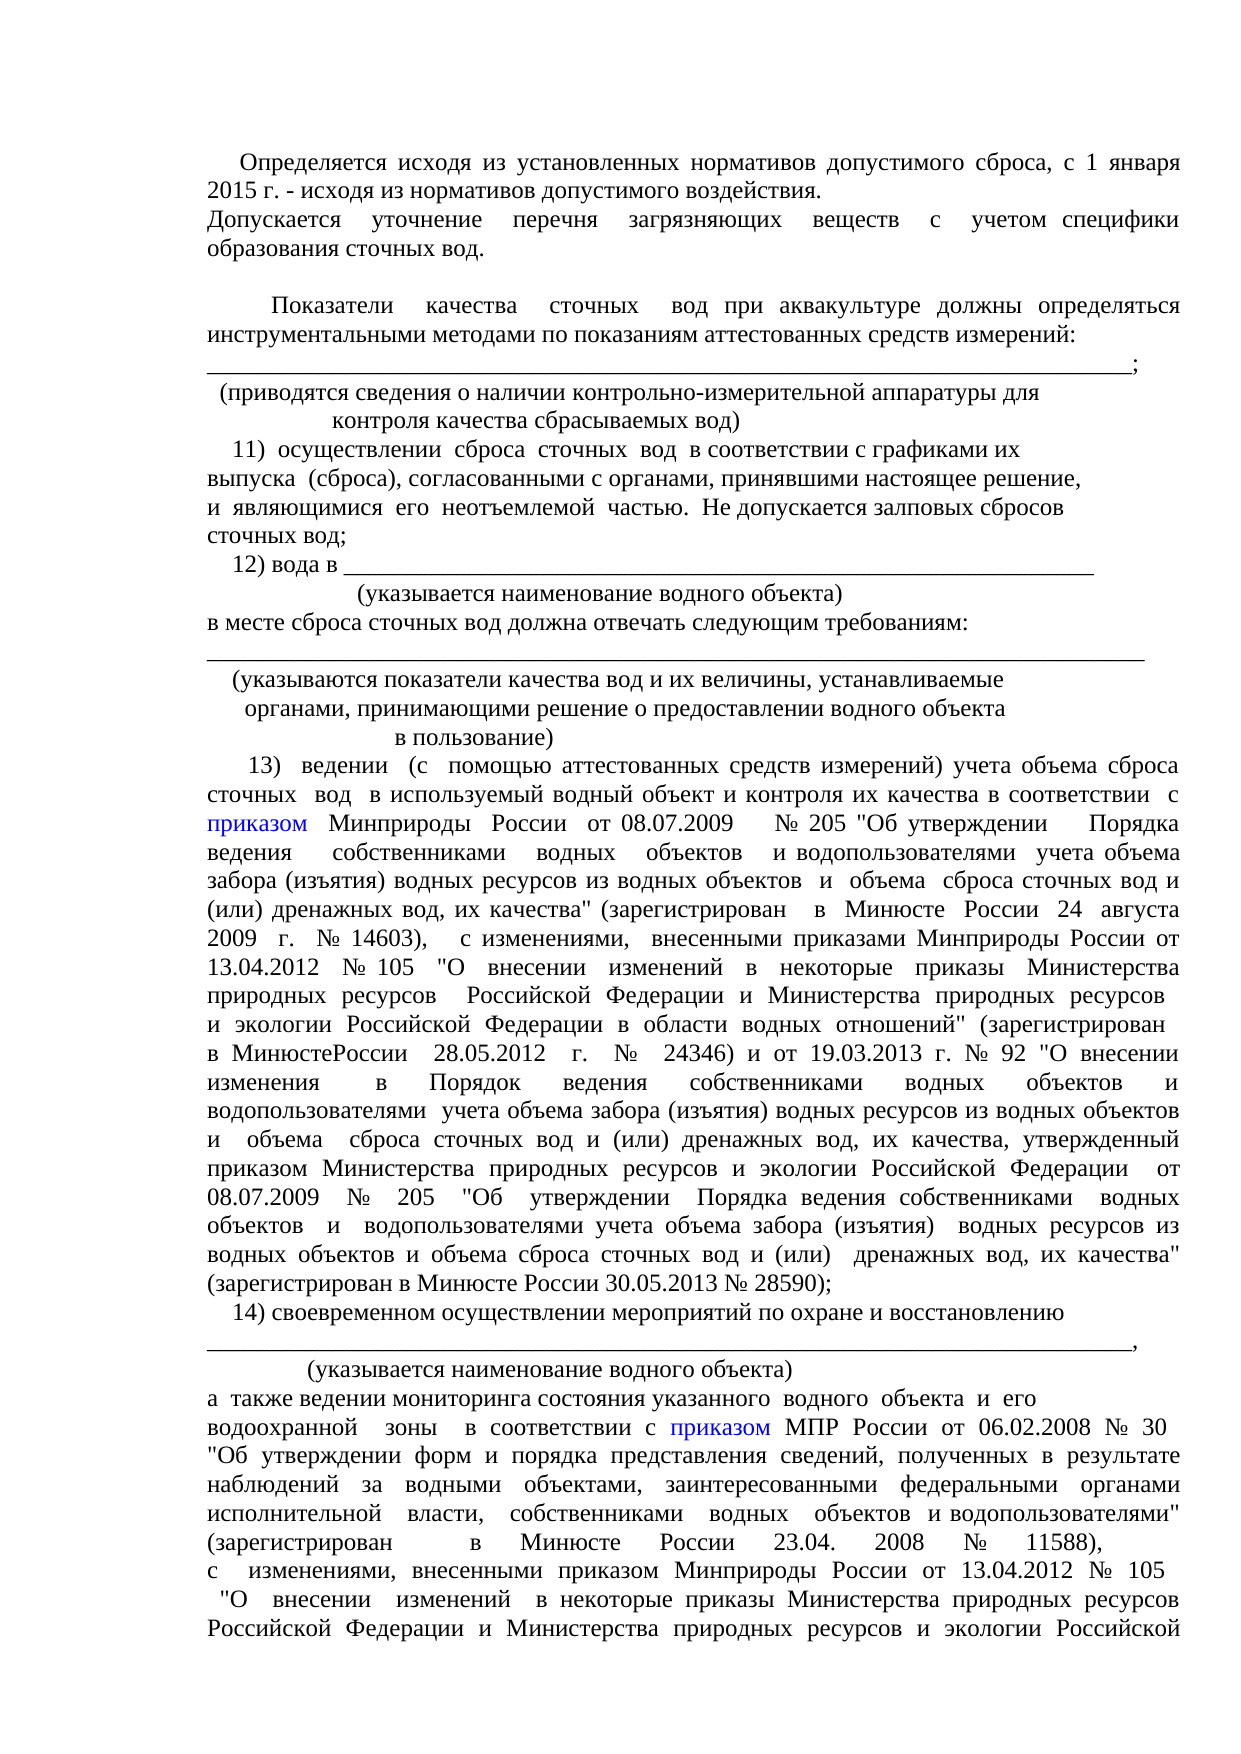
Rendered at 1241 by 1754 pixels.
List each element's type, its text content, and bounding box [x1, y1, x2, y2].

text __________________________________________________________________________; [207, 348, 1181, 377]
text 12) вода в ____________________________________________________________ [207, 549, 1181, 578]
text (указывается наименование водного объекта) [207, 1354, 1181, 1383]
text 13) ведении (с помощью аттестованных средств измерений) учета объема сброса сточных вод в используемый водный объект и контроля их качества в соответствии с приказом Минприроды России от 08.07.2009 № 205 "Об утверждении Порядка ведения собственниками водных объектов и водопользователями учета объема забора (изъятия) водных ресурсов из водных объектов и объема сброса сточных вод и (или) дренажных вод, их качества" (зарегистрирован в Минюсте России 24 августа 2009 г. № 14603), с изменениями, внесенными приказами Минприроды России от 13.04.2012 № 105 "О внесении изменений в некоторые приказы Министерства природных ресурсов Российской Федерации и Министерства природных ресурсов и экологии Российской Федерации в области водных отношений" (зарегистрирован в МинюстеРоссии 28.05.2012 г. № 24346) и от 19.03.2013 г. № 92 "О внесении изменения в Порядок ведения собственниками водных объектов и водопользователями учета объема забора (изъятия) водных ресурсов из водных объектов и объема сброса сточных вод и (или) дренажных вод, их качества, утвержденный приказом Министерства природных ресурсов и экологии Российской Федерации от 08.07.2009 № 205 "Об утверждении Порядка ведения собственниками водных объектов и водопользователями учета объема забора (изъятия) водных ресурсов из водных объектов и объема сброса сточных вод и (или) дренажных вод, их качества" (зарегистрирован в Минюсте России 30.05.2013 № 28590); [207, 751, 1181, 1297]
text в пользование) [207, 722, 1181, 751]
text Определяется исходя из установленных нормативов допустимого сброса, с 1 января 2015 г. - исходя из нормативов допустимого воздействия. [207, 147, 1181, 204]
text ___________________________________________________________________________ [207, 636, 1181, 664]
text Допускается уточнение перечня загрязняющих веществ с учетом специфики образования сточных вод. [207, 204, 1181, 262]
text (указывается наименование водного объекта) [207, 578, 1181, 607]
text органами, принимающими решение о предоставлении водного объекта [207, 693, 1181, 722]
text __________________________________________________________________________, [207, 1326, 1181, 1354]
text в месте сброса сточных вод должна отвечать следующим требованиям: [207, 607, 1181, 636]
text Показатели качества сточных вод при аквакультуре должны определяться инструментальными методами по показаниям аттестованных средств измерений: [207, 291, 1181, 348]
text (приводятся сведения о наличии контрольно-измерительной аппаратуры для [207, 377, 1181, 406]
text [207, 1412, 1181, 1642]
text 14) своевременном осуществлении мероприятий по охране и восстановлению [207, 1297, 1181, 1326]
text контроля качества сбрасываемых вод) [207, 406, 1181, 434]
text а также ведении мониторинга состояния указанного водного объекта и его [207, 1383, 1181, 1412]
text и являющимися его неотъемлемой частью. Не допускается залповых сбросов [207, 492, 1181, 521]
text сточных вод; [207, 521, 1181, 549]
text 11) осуществлении сброса сточных вод в соответствии с графиками их [207, 434, 1181, 463]
text выпуска (сброса), согласованными с органами, принявшими настоящее решение, [207, 463, 1181, 492]
text (указываются показатели качества вод и их величины, устанавливаемые [207, 664, 1181, 693]
